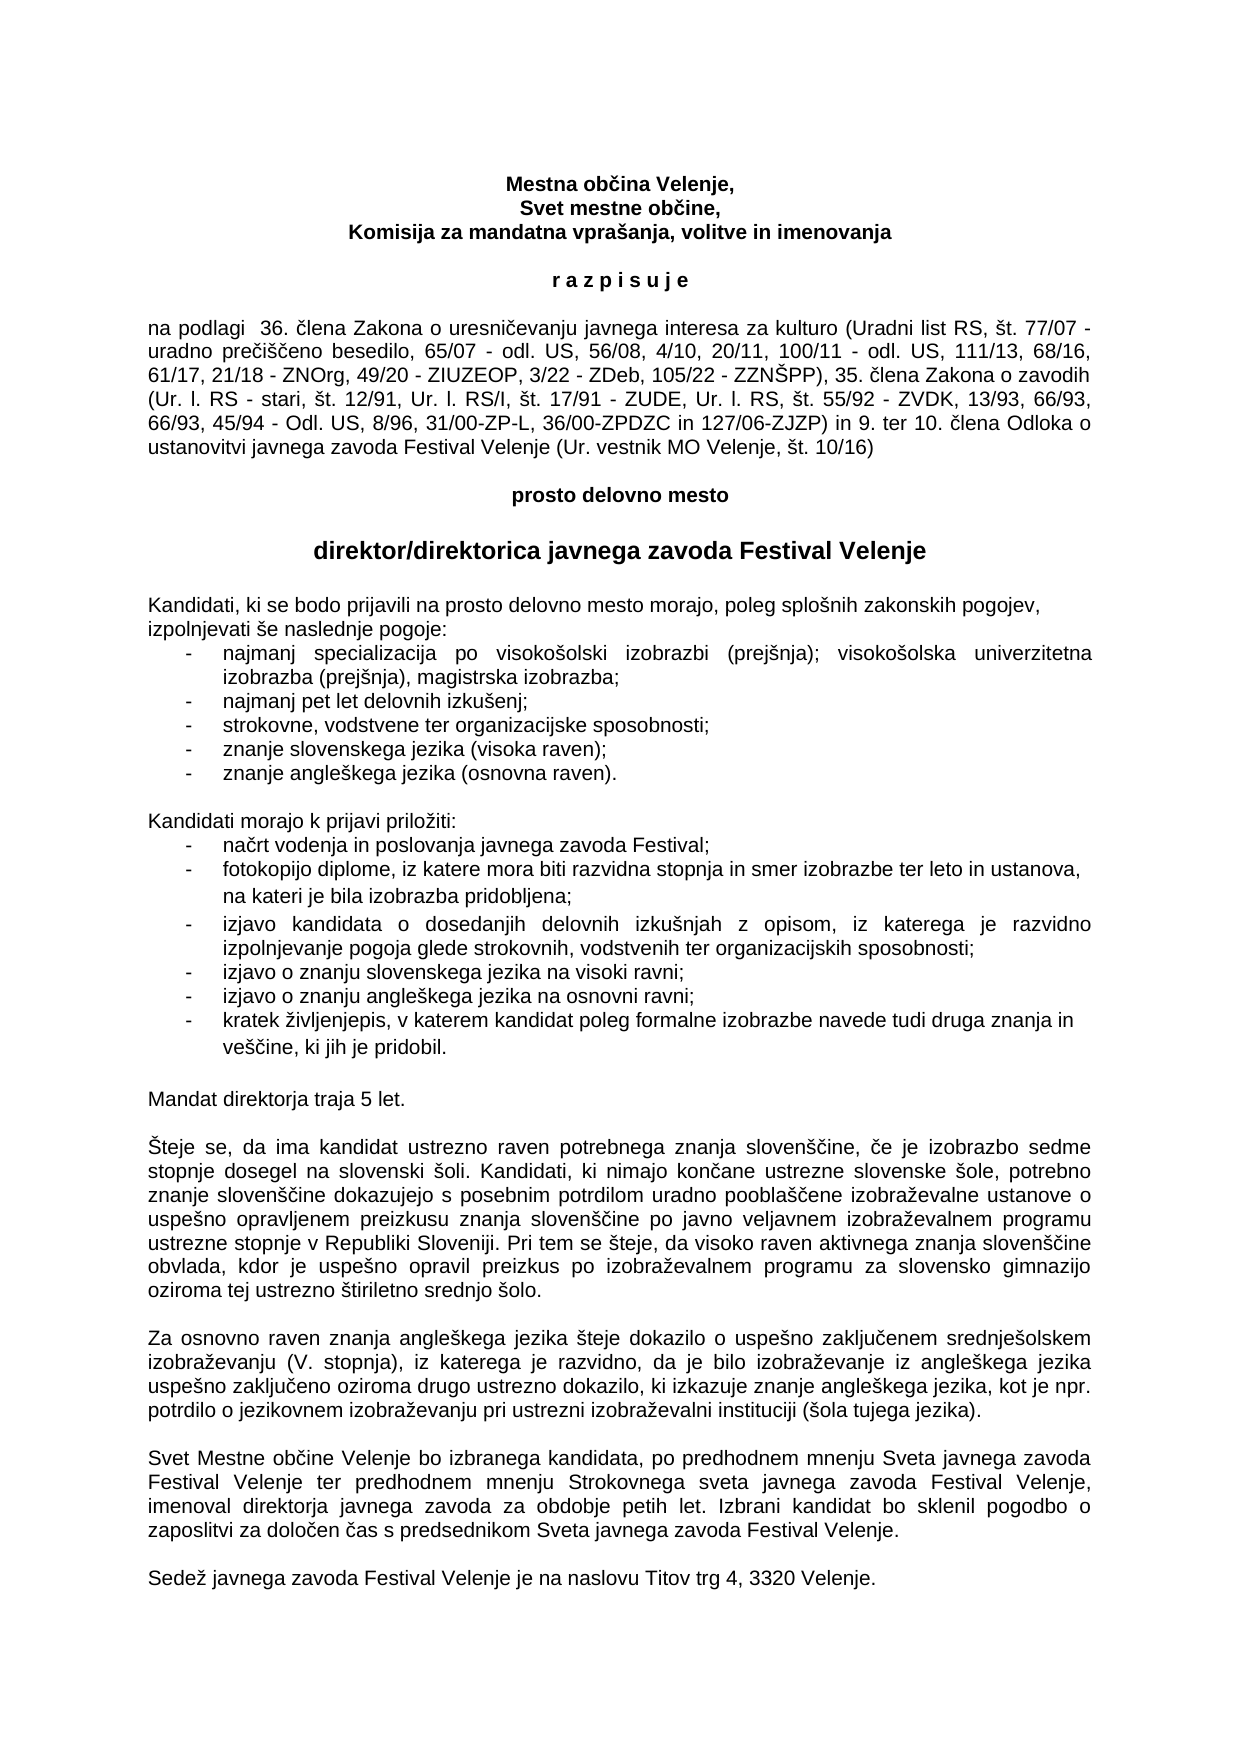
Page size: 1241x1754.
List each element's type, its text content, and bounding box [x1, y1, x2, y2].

text Sedež javnega zavoda Festival Velenje je na naslovu Titov trg 4, 3320 Velenje. [148, 1566, 1093, 1590]
text na podlagi 36. člena Zakona o uresničevanju javnega interesa za kulturo (Uradni list RS, št. 77/07 - uradno prečiščeno besedilo, 65/07 - odl. US, 56/08, 4/10, 20/11, 100/11 - odl. US, 111/13, 68/16, 61/17, 21/18 - ZNOrg, 49/20 - ZIUZEOP, 3/22 - ZDeb, 105/22 - ZZNŠPP), 35. člena Zakona o zavodih (Ur. l. RS - stari, št. 12/91, Ur. l. RS/I, št. 17/91 - ZUDE, Ur. l. RS, št. 55/92 - ZVDK, 13/93, 66/93, 66/93, 45/94 - Odl. US, 8/96, 31/00-ZP-L, 36/00-ZPDZC in 127/06-ZJZP) in 9. ter 10. člena Odloka o ustanovitvi javnega zavoda Festival Velenje (Ur. vestnik MO Velenje, št. 10/16) [148, 315, 1093, 459]
text r a z p i s u j e [148, 267, 1093, 291]
list izjavo kandidata o dosedanjih delovnih izkušnjah z opisom, iz katerega je razvidno izpolnjevanje pogoja glede strokovnih, vodstvenih ter organizacijskih sposobnosti; [185, 912, 1093, 960]
text Svet mestne občine, [148, 196, 1093, 219]
list znanje slovenskega jezika (visoka raven); [185, 737, 1093, 761]
text prosto delovno mesto [148, 483, 1093, 507]
text Šteje se, da ima kandidat ustrezno raven potrebnega znanja slovenščine, če je izobrazbo sedme stopnje dosegel na slovenski šoli. Kandidati, ki nimajo končane ustrezne slovenske šole, potrebno znanje slovenščine dokazujejo s posebnim potrdilom uradno pooblaščene izobraževalne ustanove o uspešno opravljenem preizkusu znanja slovenščine po javno veljavnem izobraževalnem programu ustrezne stopnje v Republiki Sloveniji. Pri tem se šteje, da visoko raven aktivnega znanja slovenščine obvlada, kdor je uspešno opravil preizkus po izobraževalnem programu za slovensko gimnazijo oziroma tej ustrezno štiriletno srednjo šolo. [148, 1134, 1093, 1302]
list najmanj specializacija po visokošolski izobrazbi (prejšnja); visokošolska univerzitetna izobrazba (prejšnja), magistrska izobrazba; [185, 641, 1093, 689]
list kratek življenjepis, v katerem kandidat poleg formalne izobrazbe navede tudi druga znanja in veščine, ki jih je pridobil. [185, 1008, 1093, 1059]
text Komisija za mandatna vprašanja, volitve in imenovanja [148, 219, 1093, 243]
text Svet Mestne občine Velenje bo izbranega kandidata, po predhodnem mnenju Sveta javnega zavoda Festival Velenje ter predhodnem mnenju Strokovnega sveta javnega zavoda Festival Velenje, imenoval direktorja javnega zavoda za obdobje petih let. Izbrani kandidat bo sklenil pogodbo o zaposlitvi za določen čas s predsednikom Sveta javnega zavoda Festival Velenje. [148, 1446, 1093, 1542]
text Kandidati morajo k prijavi priložiti: [148, 809, 1093, 833]
text Kandidati, ki se bodo prijavili na prosto delovno mesto morajo, poleg splošnih zakonskih pogojev, izpolnjevati še naslednje pogoje: [148, 593, 1093, 641]
list načrt vodenja in poslovanja javnega zavoda Festival; [185, 833, 1093, 857]
text Mestna občina Velenje, [148, 172, 1093, 196]
list strokovne, vodstvene ter organizacijske sposobnosti; [185, 713, 1093, 737]
text Mandat direktorja traja 5 let. [148, 1087, 1093, 1111]
list fotokopijo diplome, iz katere mora biti razvidna stopnja in smer izobrazbe ter leto in ustanova, na kateri je bila izobrazba pridobljena; [185, 857, 1093, 908]
text direktor/direktorica javnega zavoda Festival Velenje [148, 536, 1093, 564]
list znanje angleškega jezika (osnovna raven). [185, 761, 1093, 785]
list izjavo o znanju slovenskega jezika na visoki ravni; [185, 960, 1093, 984]
list najmanj pet let delovnih izkušenj; [185, 689, 1093, 713]
list izjavo o znanju angleškega jezika na osnovni ravni; [185, 984, 1093, 1008]
text Za osnovno raven znanja angleškega jezika šteje dokazilo o uspešno zaključenem srednješolskem izobraževanju (V. stopnja), iz katerega je razvidno, da je bilo izobraževanje iz angleškega jezika uspešno zaključeno oziroma drugo ustrezno dokazilo, ki izkazuje znanje angleškega jezika, kot je npr. potrdilo o jezikovnem izobraževanju pri ustrezni izobraževalni instituciji (šola tujega jezika). [148, 1326, 1093, 1422]
